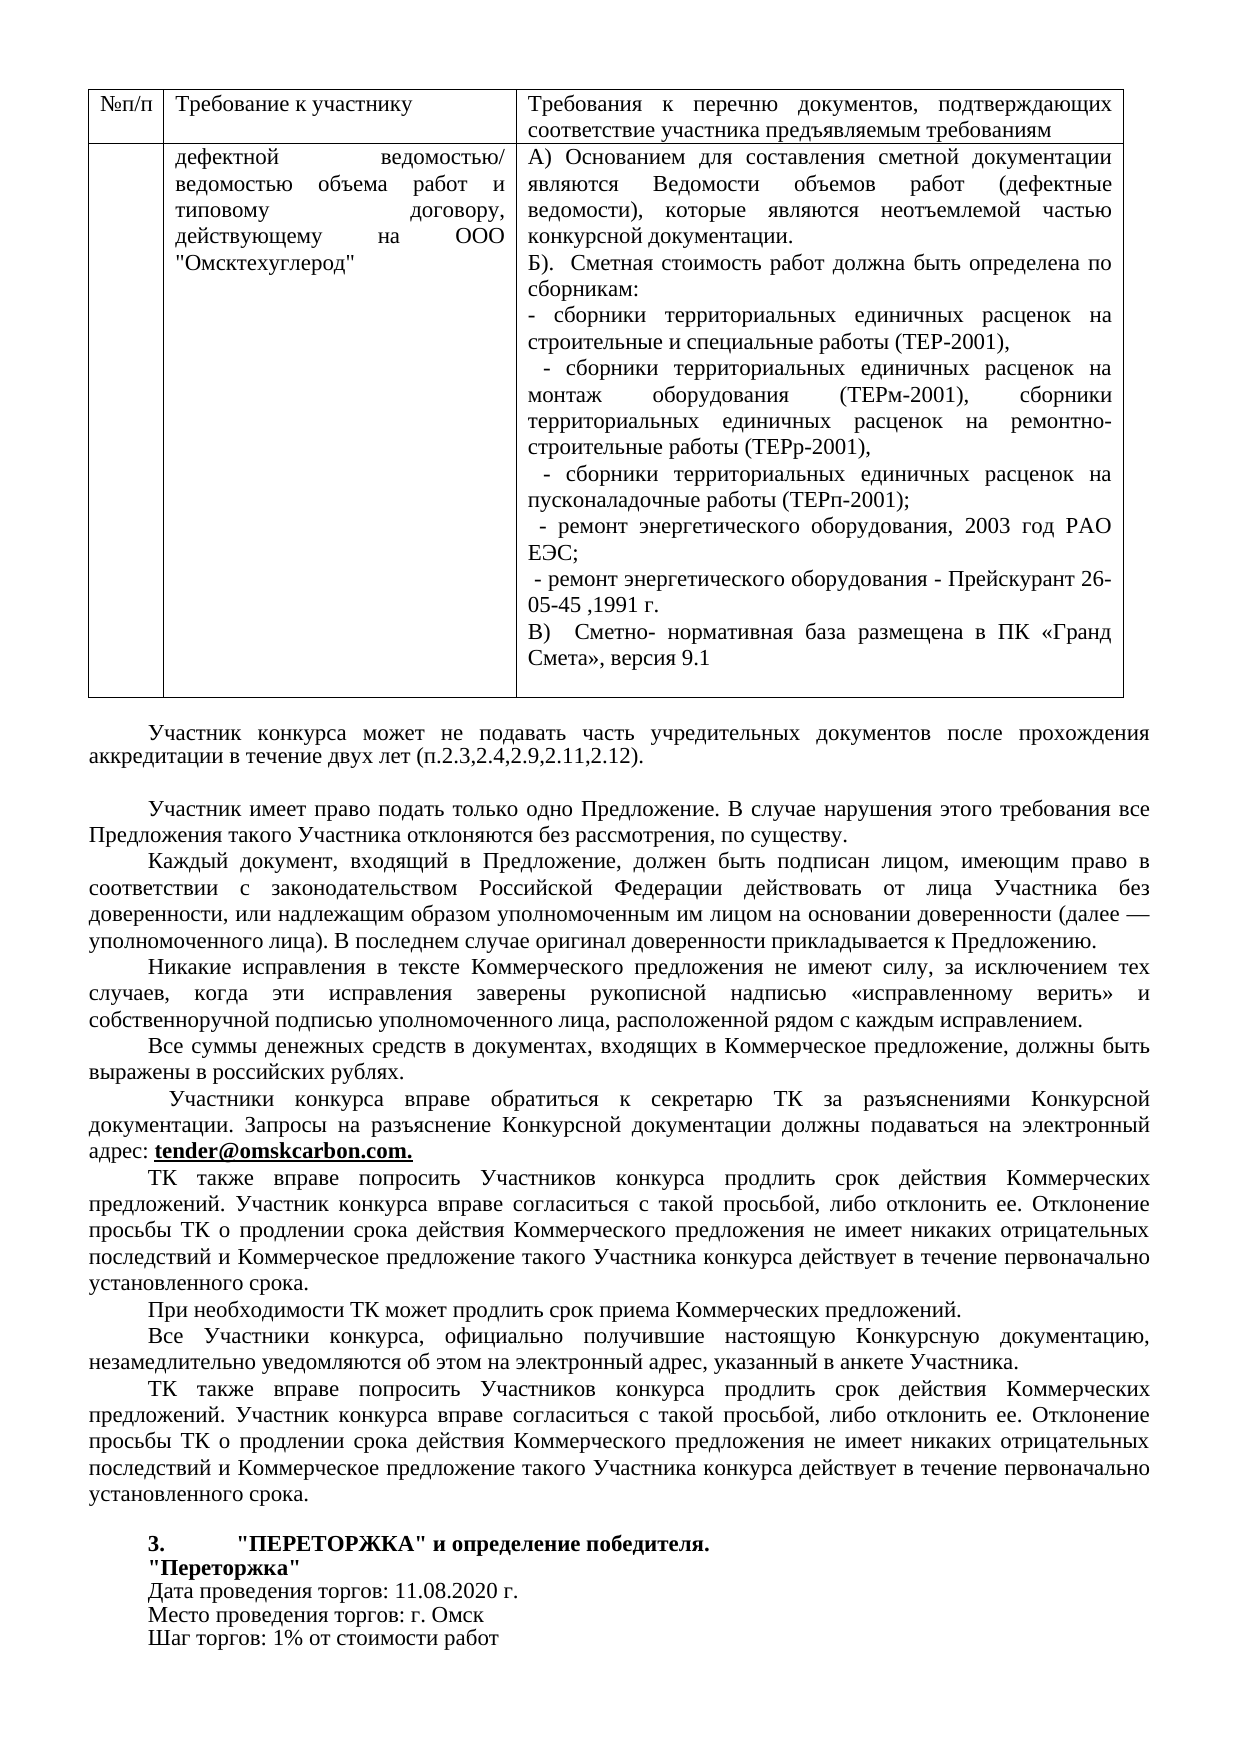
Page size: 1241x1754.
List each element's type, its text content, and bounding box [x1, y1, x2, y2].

list "ПЕРЕТОРЖКА" и определение победителя. [89, 1533, 1152, 1556]
text Дата проведения торгов: 11.08.2020 г. [89, 1580, 1152, 1603]
text При необходимости ТК может продлить срок приема Коммерческих предложений. [89, 1296, 1152, 1322]
table_cell 8 [89, 144, 163, 697]
text Участники конкурса вправе обратиться к секретарю ТК за разъяснениями Конкурсной документации. Запросы на разъяснение Конкурсной документации должны подаваться на электронный адрес: tender@omskcarbon.com. [89, 1085, 1152, 1164]
text Участник конкурса может не подавать часть учредительных документов после прохождения аккредитации в течение двух лет (п.2.3,2.4,2.9,2.11,2.12). [89, 721, 1152, 768]
text Место проведения торгов: г. Омск [89, 1603, 1152, 1627]
text Участник имеет право подать только одно Предложение. В случае нарушения этого требования все Предложения такого Участника отклоняются без рассмотрения, по существу. [89, 795, 1152, 848]
table_header Требование к участнику [164, 90, 516, 142]
text Никакие исправления в тексте Коммерческого предложения не имеют силу, за исключением тех случаев, когда эти исправления заверены рукописной надписью «исправленному верить» и собственноручной подписью уполномоченного лица, расположенной рядом с каждым исправлением. [89, 953, 1152, 1032]
text Все суммы денежных средств в документах, входящих в Коммерческое предложение, должны быть выражены в российских рублях. [89, 1032, 1152, 1085]
text Каждый документ, входящий в Предложение, должен быть подписан лицом, имеющим право в соответствии с законодательством Российской Федерации действовать от лица Участника без доверенности, или надлежащим образом уполномоченным им лицом на основании доверенности (далее — уполномоченного лица). В последнем случае оригинал доверенности прикладывается к Предложению. [89, 848, 1152, 953]
table_header №п/п [89, 90, 163, 142]
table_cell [517, 144, 1123, 697]
text ТК также вправе попросить Участников конкурса продлить срок действия Коммерческих предложений. Участник конкурса вправе согласиться с такой просьбой, либо отклонить ее. Отклонение просьбы ТК о продлении срока действия Коммерческого предложения не имеет никаких отрицательных последствий и Коммерческое предложение такого Участника конкурса действует в течение первоначально установленного срока. [89, 1375, 1152, 1506]
text ТК также вправе попросить Участников конкурса продлить срок действия Коммерческих предложений. Участник конкурса вправе согласиться с такой просьбой, либо отклонить ее. Отклонение просьбы ТК о продлении срока действия Коммерческого предложения не имеет никаких отрицательных последствий и Коммерческое предложение такого Участника конкурса действует в течение первоначально установленного срока. [89, 1164, 1152, 1296]
table_header Требования к перечню документов, подтверждающих соответствие участника предъявляемым требованиям [517, 90, 1123, 142]
text Шаг торгов: 1% от стоимости работ [89, 1627, 1152, 1651]
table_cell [164, 144, 516, 697]
text Все Участники конкурса, официально получившие настоящую Конкурсную документацию, незамедлительно уведомляются об этом на электронный адрес, указанный в анкете Участника. [89, 1322, 1152, 1375]
text "Переторжка" [89, 1556, 1152, 1580]
